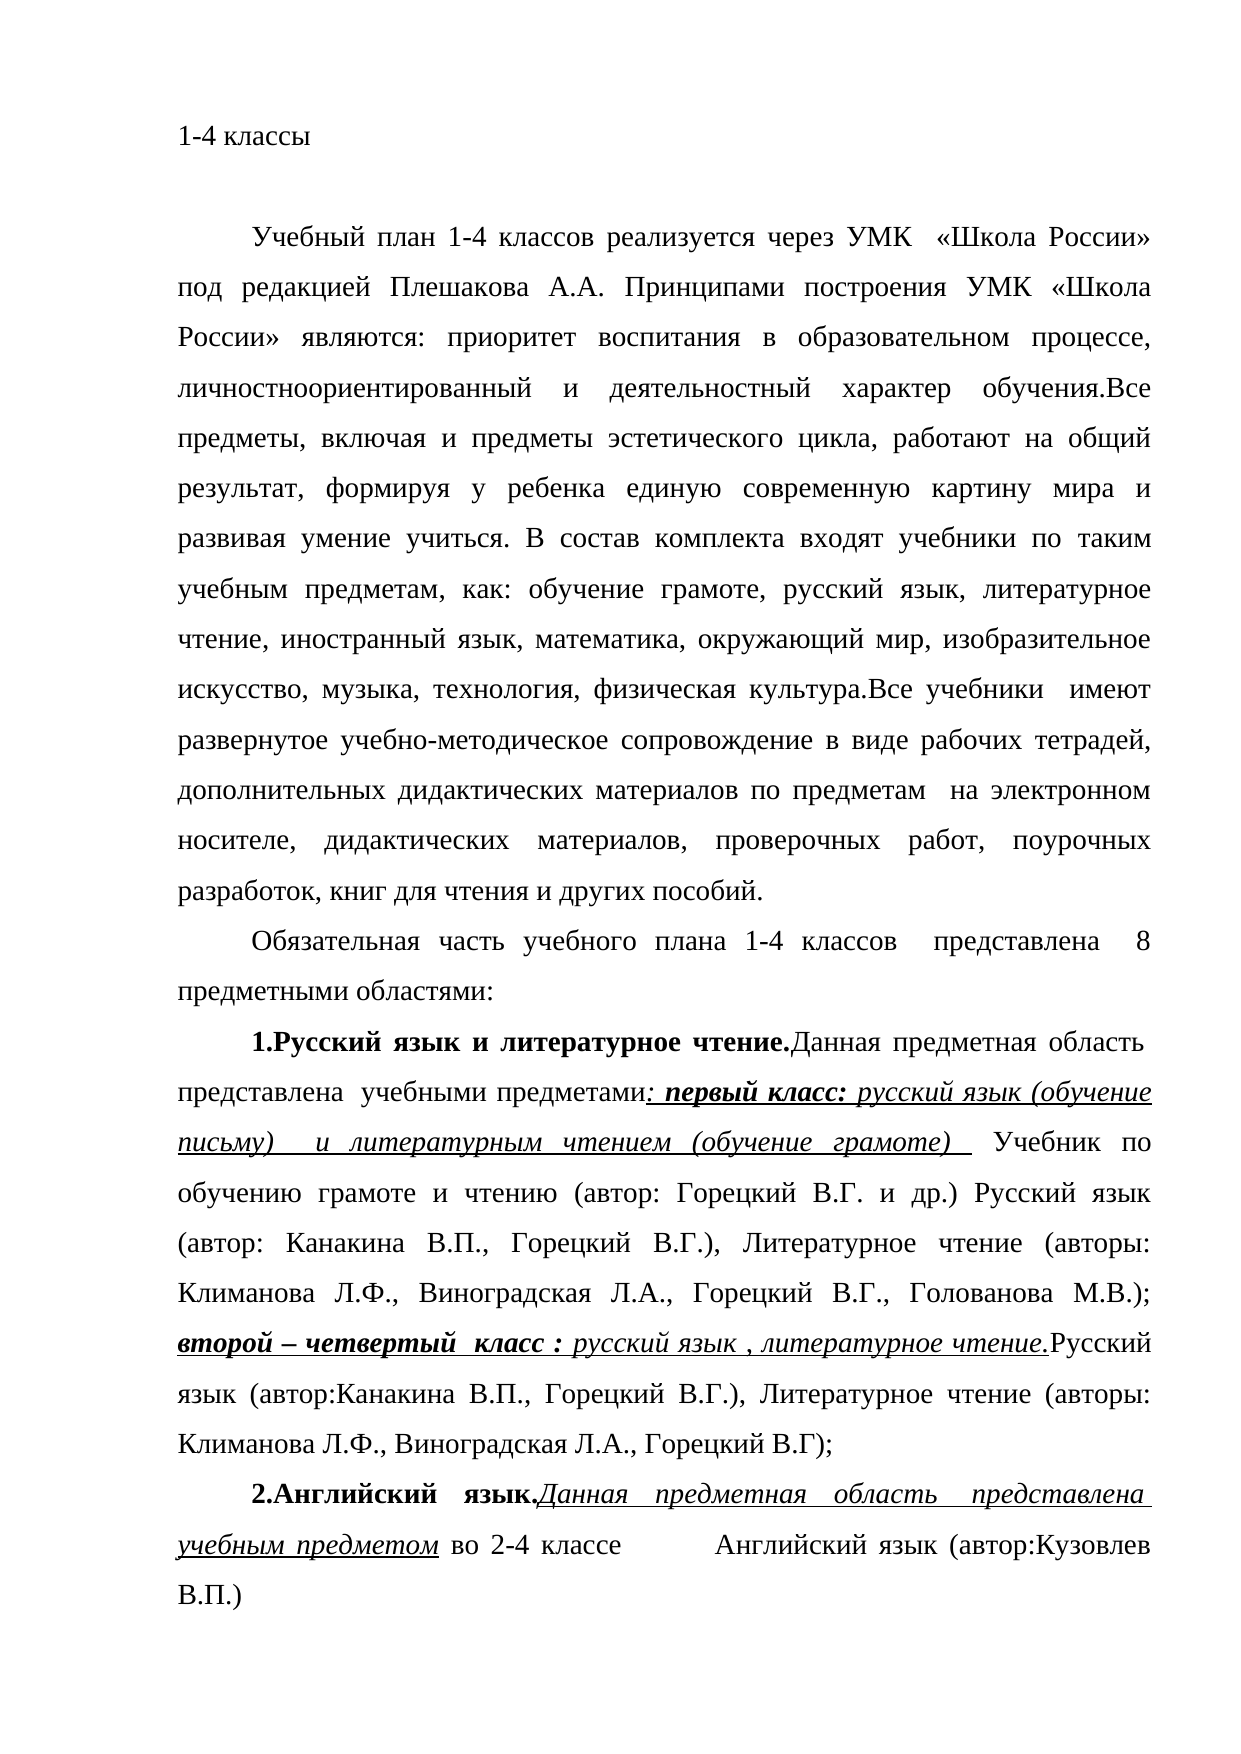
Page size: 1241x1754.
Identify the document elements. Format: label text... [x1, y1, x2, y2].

text Учебный план 1-4 классов реализуется через УМК «Школа России» под редакцией Плешакова А.А. Принципами построения УМК «Школа России» являются: приоритет воспитания в образовательном процессе, личностноориентированный и деятельностный характер обучения.Все предметы, включая и предметы эстетического цикла, работают на общий результат, формируя у ребенка единую современную картину мира и развивая умение учиться. В состав комплекта входят учебники по таким учебным предметам, как: обучение грамоте, русский язык, литературное чтение, иностранный язык, математика, окружающий мир, изобразительное искусство, музыка, технология, физическая культура.Все учебники имеют развернутое учебно-методическое сопровождение в виде рабочих тетрадей, дополнительных дидактических материалов по предметам на электронном носителе, дидактических материалов, проверочных работ, поурочных разработок, книг для чтения и других пособий. [177, 219, 1152, 906]
text 1.Русский язык и литературное чтение.Данная предметная область представлена учебными предметами: первый класс: русский язык (обучение письму) и литературным чтением (обучение грамоте) Учебник по обучению грамоте и чтению (автор: Горецкий В.Г. и др.) Русский язык (автор: Канакина В.П., Горецкий В.Г.), Литературное чтение (авторы: Климанова Л.Ф., Виноградская Л.А., Горецкий В.Г., Голованова М.В.); второй – четвертый класс : русский язык , литературное чтение.Русский язык (автор:Канакина В.П., Горецкий В.Г.), Литературное чтение (авторы: Климанова Л.Ф., Виноградская Л.А., Горецкий В.Г); [177, 1024, 1152, 1460]
text 1-4 классы [177, 118, 1152, 152]
text 2.Английский язык.Данная предметная область представлена учебным предметом во 2-4 классе Английский язык (автор:Кузовлев В.П.) [177, 1477, 1152, 1611]
text Обязательная часть учебного плана 1-4 классов представлена 8 предметными областями: [177, 923, 1152, 1007]
